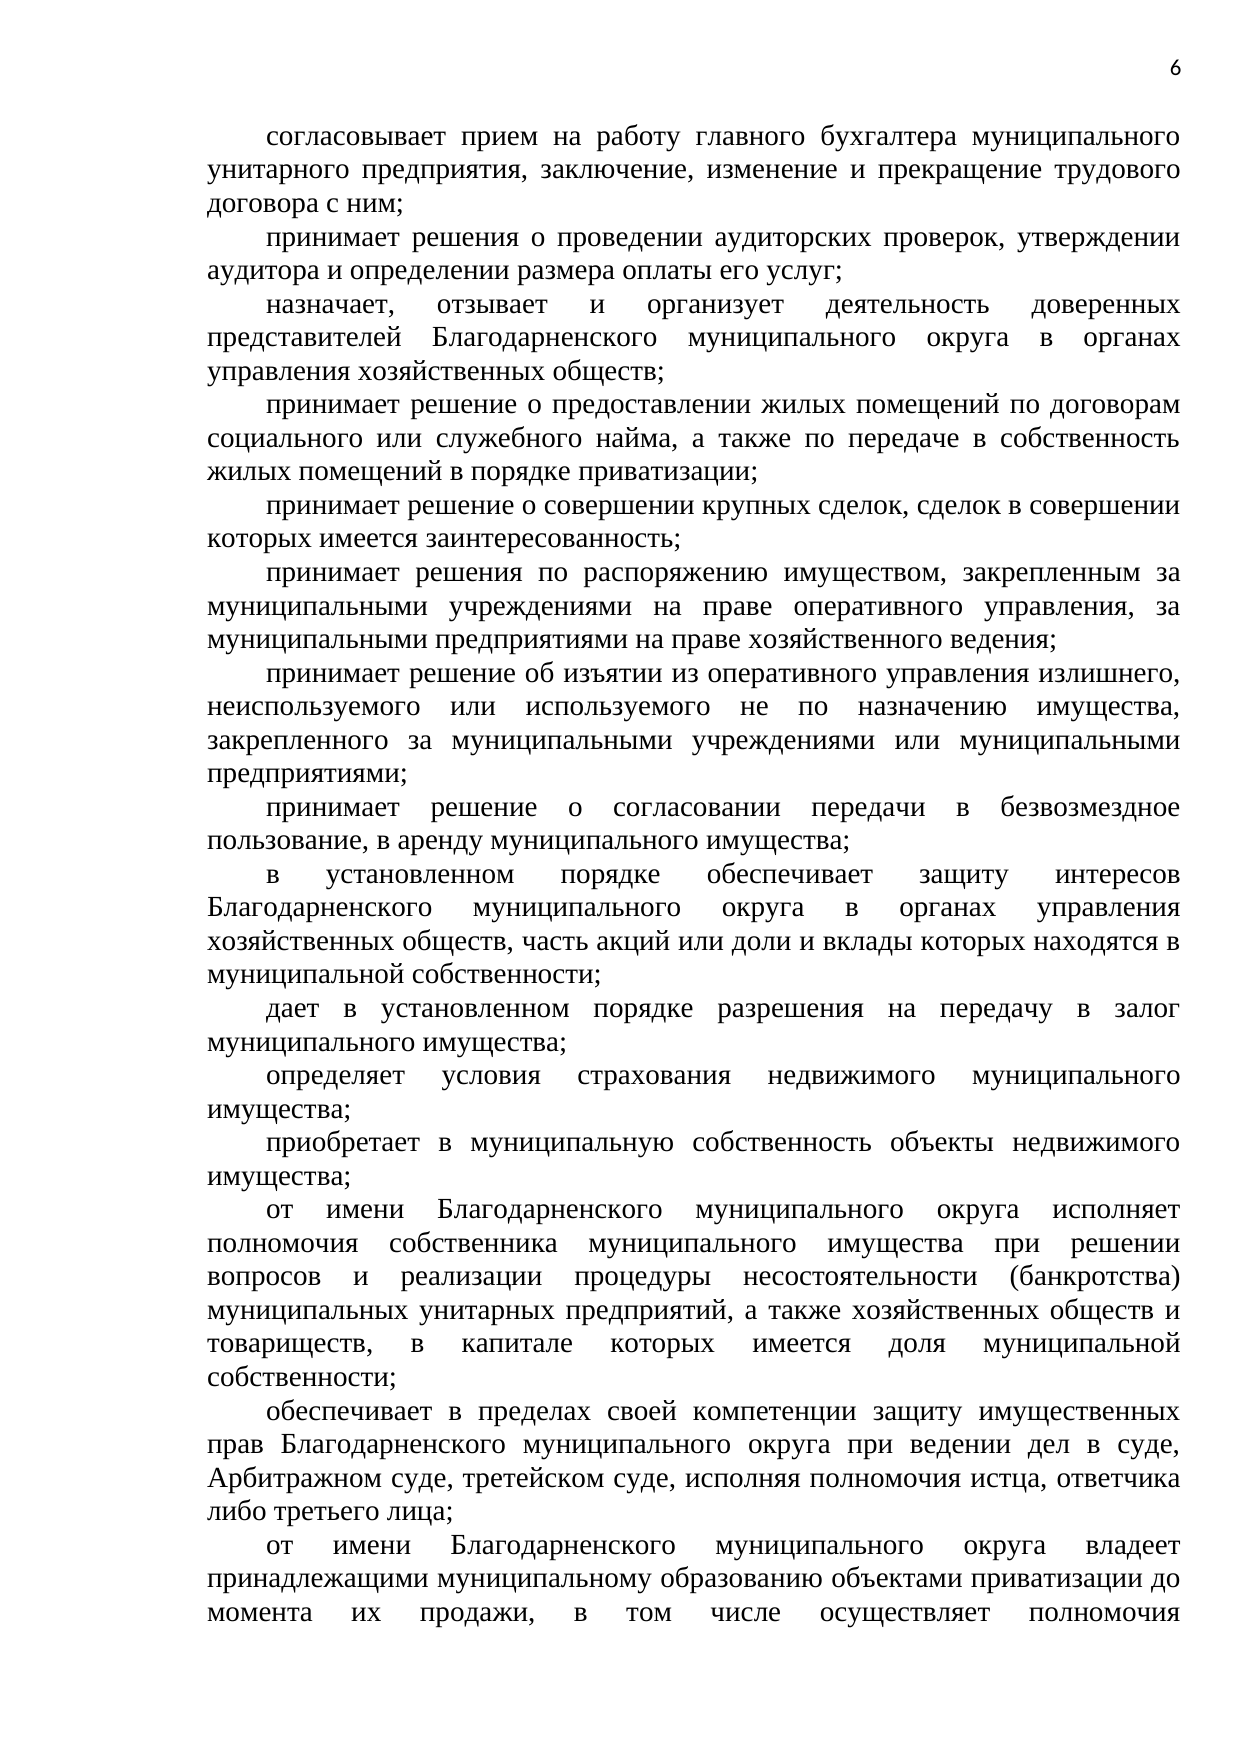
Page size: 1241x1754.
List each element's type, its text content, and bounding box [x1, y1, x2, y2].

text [207, 1527, 1181, 1627]
text от имени Благодарненского муниципального округа исполняет полномочия собственника муниципального имущества при решении вопросов и реализации процедуры несостоятельности (банкротства) муниципальных унитарных предприятий, а также хозяйственных обществ и товариществ, в капитале которых имеется доля муниципальной собственности; [207, 1191, 1181, 1393]
text в установленном порядке обеспечивает защиту интересов Благодарненского муниципального округа в органах управления хозяйственных обществ, часть акций или доли и вклады которых находятся в муниципальной собственности; [207, 856, 1181, 990]
text принимает решение об изъятии из оперативного управления излишнего, неиспользуемого или используемого не по назначению имущества, закрепленного за муниципальными учреждениями или муниципальными предприятиями; [207, 655, 1181, 789]
text назначает, отзывает и организует деятельность доверенных представителей Благодарненского муниципального округа в органах управления хозяйственных обществ; [207, 286, 1181, 386]
text согласовывает прием на работу главного бухгалтера муниципального унитарного предприятия, заключение, изменение и прекращение трудового договора с ним; [207, 118, 1181, 219]
text дает в установленном порядке разрешения на передачу в залог муниципального имущества; [207, 990, 1181, 1057]
text принимает решение о предоставлении жилых помещений по договорам социального или служебного найма, а также по передаче в собственность жилых помещений в порядке приватизации; [207, 386, 1181, 487]
text принимает решения о проведении аудиторских проверок, утверждении аудитора и определении размера оплаты его услуг; [207, 219, 1181, 286]
text принимает решение о совершении крупных сделок, сделок в совершении которых имеется заинтересованность; [207, 487, 1181, 554]
text принимает решение о согласовании передачи в безвозмездное пользование, в аренду муниципального имущества; [207, 789, 1181, 856]
text принимает решения по распоряжению имуществом, закрепленным за муниципальными учреждениями на праве оперативного управления, за муниципальными предприятиями на праве хозяйственного ведения; [207, 554, 1181, 655]
text обеспечивает в пределах своей компетенции защиту имущественных прав Благодарненского муниципального округа при ведении дел в суде, Арбитражном суде, третейском суде, исполняя полномочия истца, ответчика либо третьего лица; [207, 1393, 1181, 1527]
text приобретает в муниципальную собственность объекты недвижимого имущества; [207, 1124, 1181, 1191]
text определяет условия страхования недвижимого муниципального имущества; [207, 1057, 1181, 1124]
